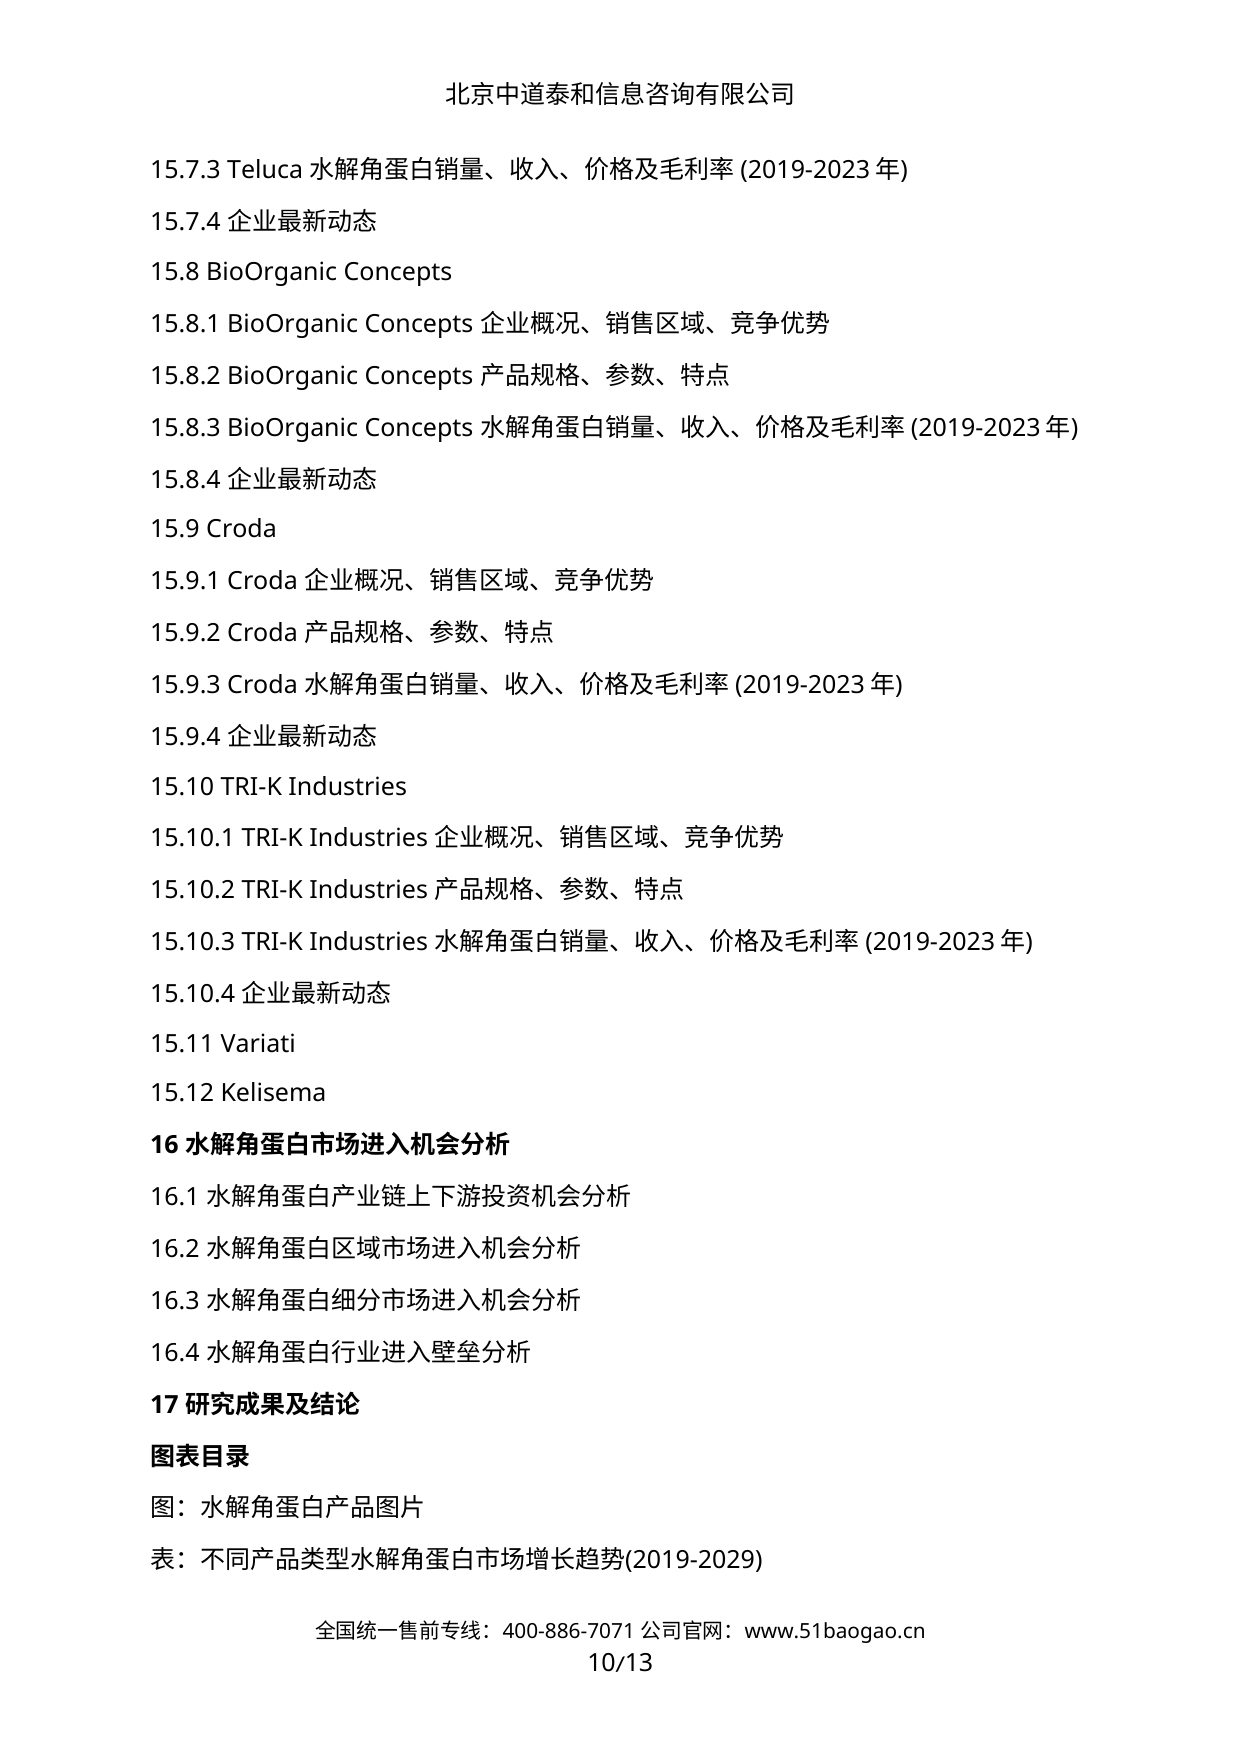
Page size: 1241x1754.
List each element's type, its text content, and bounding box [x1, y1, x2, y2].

text 15.8 BioOrganic Concepts [150, 254, 1090, 288]
text 15.10.2 TRI-K Industries 产品规格、参数、特点 [150, 870, 1090, 906]
text 15.10.4 企业最新动态 [150, 973, 1090, 1010]
text 15.10 TRI-K Industries [150, 768, 1090, 802]
text 15.8.2 BioOrganic Concepts 产品规格、参数、特点 [150, 355, 1090, 392]
text 15.10.3 TRI-K Industries 水解角蛋白销量、收入、价格及毛利率 (2019-2023年) [150, 922, 1090, 958]
text 16.2 水解角蛋白区域市场进入机会分析 [150, 1228, 1090, 1265]
text 16.3 水解角蛋白细分市场进入机会分析 [150, 1280, 1090, 1317]
text 15.9 Croda [150, 511, 1090, 545]
text 16.1 水解角蛋白产业链上下游投资机会分析 [150, 1177, 1090, 1213]
text 15.10.1 TRI-K Industries 企业概况、销售区域、竞争优势 [150, 818, 1090, 854]
text 15.9.2 Croda 产品规格、参数、特点 [150, 612, 1090, 649]
text 图：水解角蛋白产品图片 [150, 1488, 1090, 1524]
text 16.4 水解角蛋白行业进入壁垒分析 [150, 1332, 1090, 1368]
text 15.8.1 BioOrganic Concepts 企业概况、销售区域、竞争优势 [150, 303, 1090, 340]
text 15.9.3 Croda 水解角蛋白销量、收入、价格及毛利率 (2019-2023年) [150, 664, 1090, 701]
text 15.7.3 Teluca 水解角蛋白销量、收入、价格及毛利率 (2019-2023年) [150, 150, 1090, 186]
text 表：不同产品类型水解角蛋白市场增长趋势(2019-2029) [150, 1540, 1090, 1576]
text 15.7.4 企业最新动态 [150, 202, 1090, 238]
text 17 研究成果及结论 [150, 1384, 1090, 1420]
text 15.8.4 企业最新动态 [150, 459, 1090, 495]
text 15.8.3 BioOrganic Concepts 水解角蛋白销量、收入、价格及毛利率 (2019-2023年) [150, 407, 1090, 443]
text 15.11 Variati [150, 1025, 1090, 1059]
text 图表目录 [150, 1436, 1090, 1472]
text 15.9.1 Croda 企业概况、销售区域、竞争优势 [150, 561, 1090, 597]
text 15.9.4 企业最新动态 [150, 716, 1090, 752]
text 15.12 Kelisema [150, 1075, 1090, 1109]
text 16 水解角蛋白市场进入机会分析 [150, 1125, 1090, 1161]
